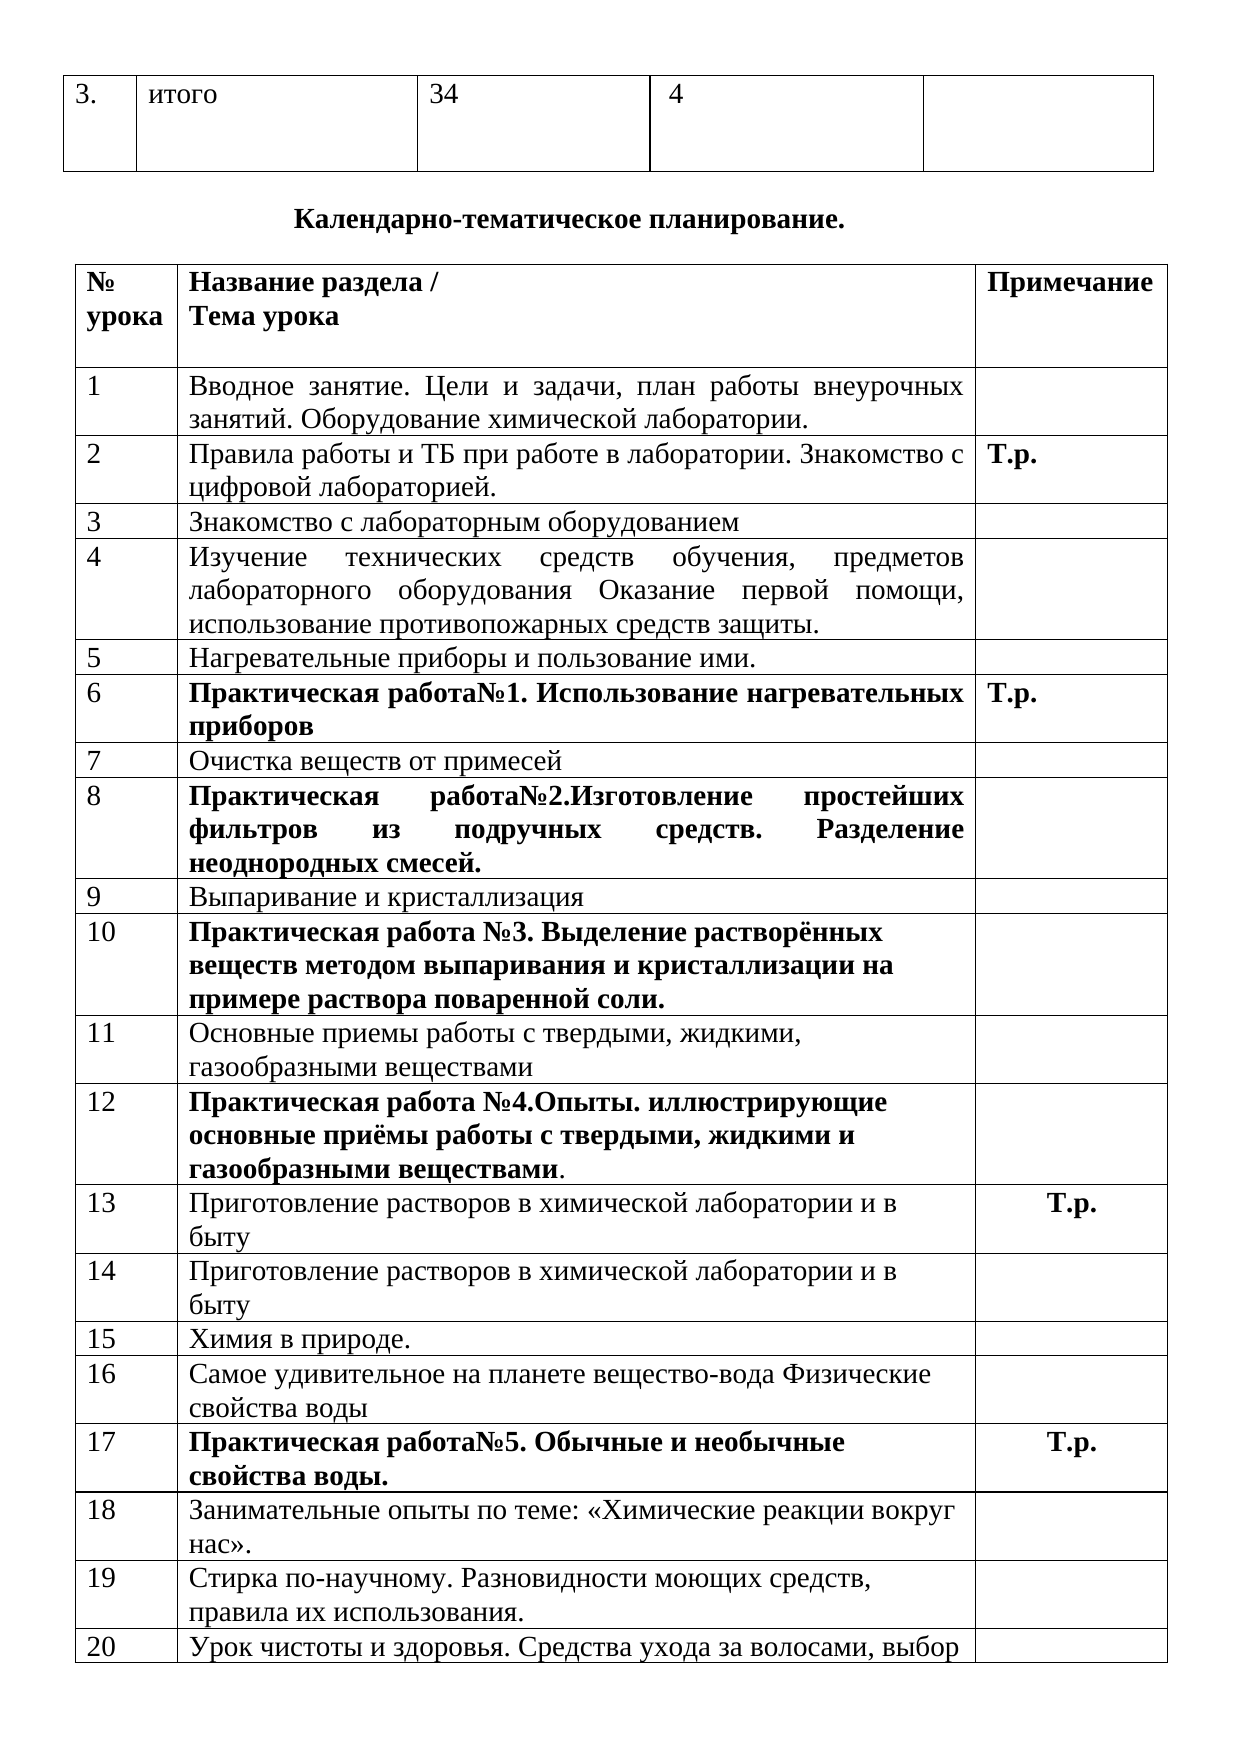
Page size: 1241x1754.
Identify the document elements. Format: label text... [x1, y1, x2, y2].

table_header № урока [76, 265, 177, 367]
table_cell [924, 76, 1153, 171]
table_cell [976, 1493, 1167, 1559]
table_cell Практическая работа№1. Использование нагревательных приборов [178, 675, 975, 742]
table_cell [976, 1561, 1167, 1628]
text Календарно-тематическое планирование. [75, 201, 1165, 234]
table_cell 4 [76, 539, 177, 639]
table_cell Стирка по-научному. Разновидности моющих средств, правила их использования. [178, 1561, 975, 1628]
table_cell Т.р. [976, 1424, 1167, 1491]
table_cell 17 [76, 1424, 177, 1491]
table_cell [178, 1629, 975, 1662]
table_cell [976, 778, 1167, 878]
table_cell Практическая работа №4.Опыты. иллюстрирующие основные приёмы работы с твердыми, жидкими и газообразными веществами. [178, 1084, 975, 1184]
table_cell [976, 914, 1167, 1014]
table_cell Занимательные опыты по теме: «Химические реакции вокруг нас». [178, 1493, 975, 1559]
table_cell Вводное занятие. Цели и задачи, план работы внеурочных занятий. Оборудование химической лаборатории. [178, 368, 975, 435]
table_cell [976, 504, 1167, 538]
table_cell 7 [76, 743, 177, 777]
table_cell Знакомство с лабораторным оборудованием [178, 504, 975, 538]
table_cell 6 [76, 675, 177, 742]
table_cell 14 [76, 1254, 177, 1321]
table_cell [976, 640, 1167, 674]
table_cell 34 [418, 76, 649, 171]
table_header Примечание [976, 265, 1167, 367]
table_cell Т.р. [976, 675, 1167, 742]
table_cell [976, 368, 1167, 435]
table_cell Т.р. [976, 1185, 1167, 1252]
table_cell 4 [651, 76, 923, 171]
table_cell 3 [76, 504, 177, 538]
table_cell Изучение технических средств обучения, предметов лабораторного оборудования Оказание первой помощи, использование противопожарных средств защиты. [178, 539, 975, 639]
table_cell 5 [76, 640, 177, 674]
table_cell Химия в природе. [178, 1322, 975, 1355]
table_cell Практическая работа№2.Изготовление простейших фильтров из подручных средств. Разделение неоднородных смесей. [178, 778, 975, 878]
table_cell [976, 1084, 1167, 1184]
table_cell Самое удивительное на планете вещество-вода Физические свойства воды [178, 1356, 975, 1423]
table_cell [976, 1322, 1167, 1355]
table_cell [976, 1016, 1167, 1083]
table_cell 8 [76, 778, 177, 878]
table_cell Практическая работа №3. Выделение растворённых веществ методом выпаривания и кристаллизации на примере раствора поваренной соли. [178, 914, 975, 1014]
table_header Название раздела / Тема урока [178, 265, 975, 367]
table_cell 12 [76, 1084, 177, 1184]
table_cell 2 [76, 436, 177, 503]
table_cell 3. [64, 76, 136, 171]
table_cell итого [137, 76, 417, 171]
table_cell [976, 539, 1167, 639]
table_cell [976, 1356, 1167, 1423]
table_cell 9 [76, 879, 177, 913]
table_cell 10 [76, 914, 177, 1014]
table_cell [976, 1629, 1167, 1662]
table_cell Нагревательные приборы и пользование ими. [178, 640, 975, 674]
table_cell Приготовление растворов в химической лаборатории и в быту [178, 1185, 975, 1252]
table_cell Практическая работа№5. Обычные и необычные свойства воды. [178, 1424, 975, 1491]
table_cell Т.р. [976, 436, 1167, 503]
table_cell 20 [76, 1629, 177, 1662]
table_cell 11 [76, 1016, 177, 1083]
table_cell Основные приемы работы с твердыми, жидкими, газообразными веществами [178, 1016, 975, 1083]
table_cell Правила работы и ТБ при работе в лаборатории. Знакомство с цифровой лабораторией. [178, 436, 975, 503]
table_cell 16 [76, 1356, 177, 1423]
table_cell Выпаривание и кристаллизация [178, 879, 975, 913]
table_cell 15 [76, 1322, 177, 1355]
table_cell 19 [76, 1561, 177, 1628]
table_cell [976, 879, 1167, 913]
table_cell Приготовление растворов в химической лаборатории и в быту [178, 1254, 975, 1321]
table_cell [976, 743, 1167, 777]
table_cell 13 [76, 1185, 177, 1252]
table_cell 18 [76, 1493, 177, 1559]
table_cell Очистка веществ от примесей [178, 743, 975, 777]
table_cell 1 [76, 368, 177, 435]
table_cell [976, 1254, 1167, 1321]
